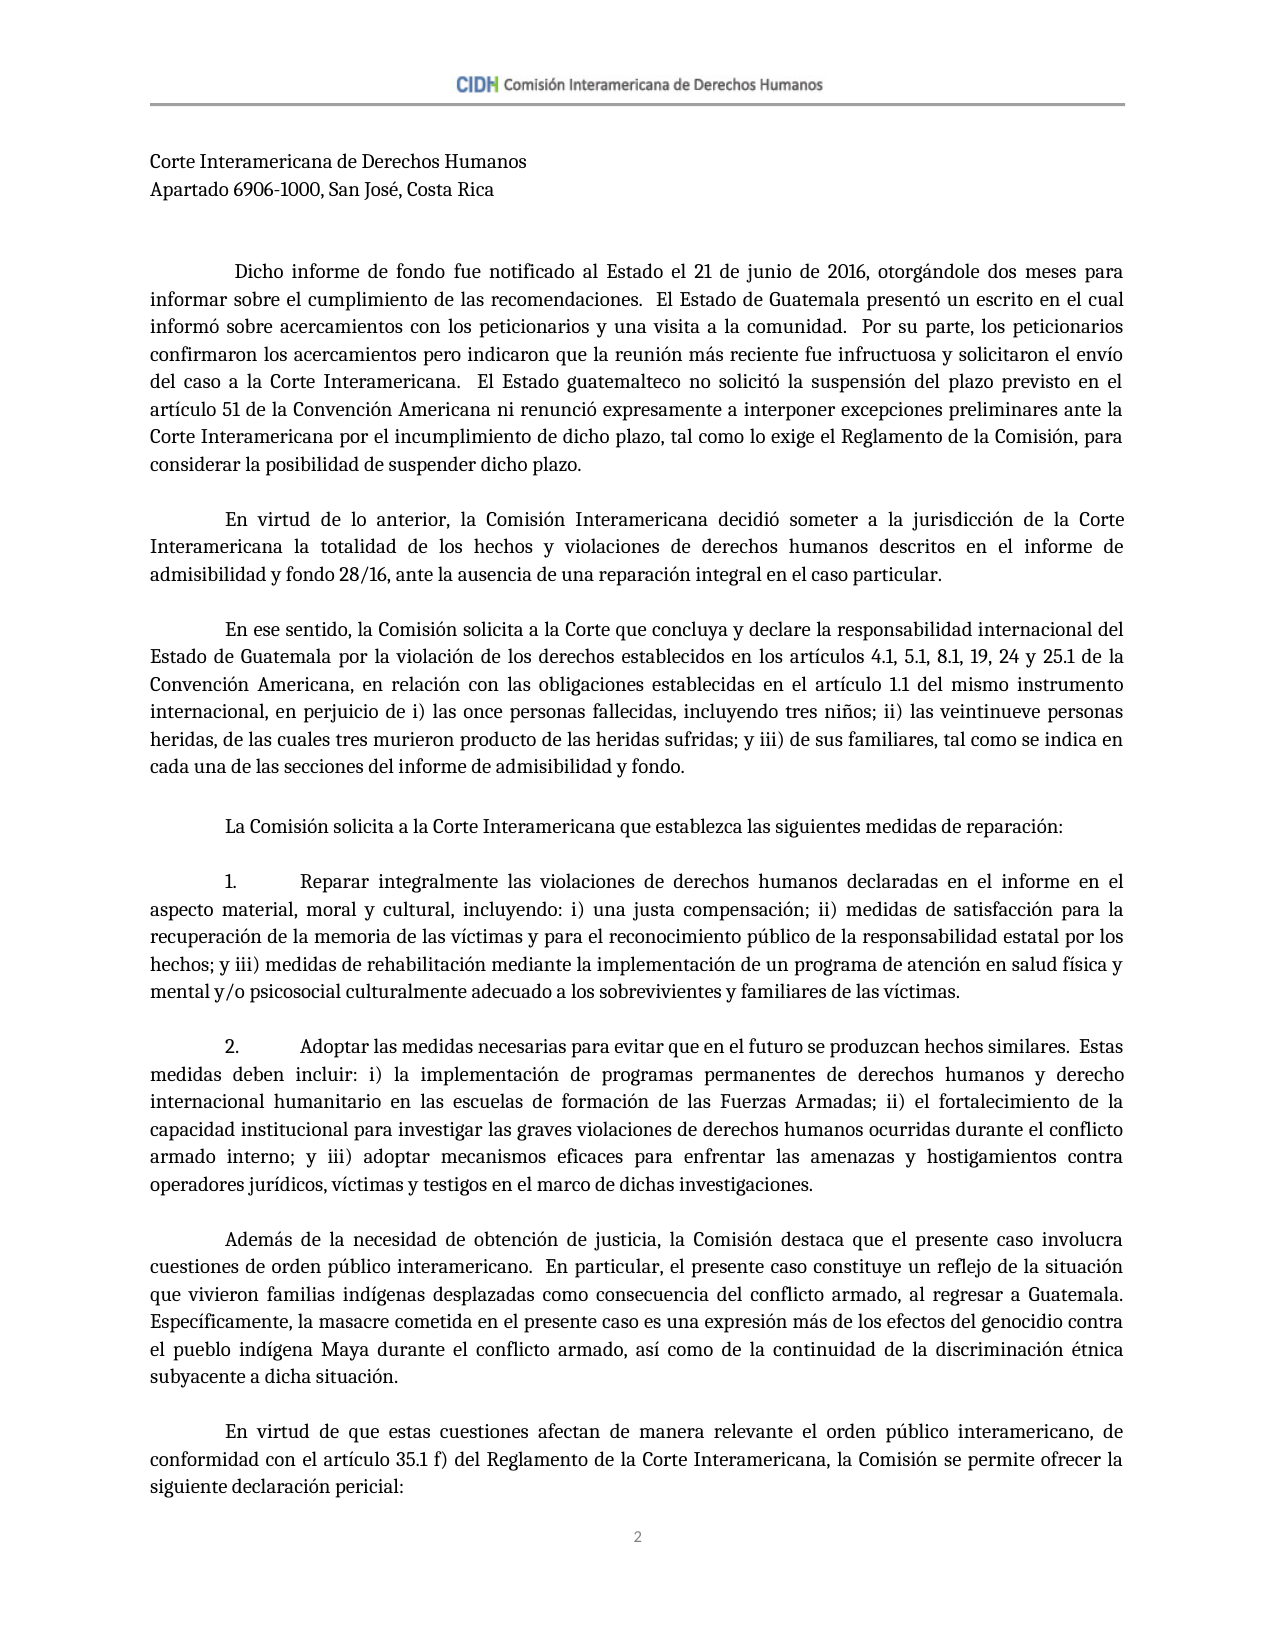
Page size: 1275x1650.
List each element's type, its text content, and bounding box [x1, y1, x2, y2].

list Adoptar las medidas necesarias para evitar que en el futuro se produzcan hechos similares. Estas medidas deben incluir: i) la implementación de programas permanentes de derechos humanos y derecho internacional humanitario en las escuelas de formación de las Fuerzas Armadas; ii) el fortalecimiento de la capacidad institucional para investigar las graves violaciones de derechos humanos ocurridas durante el conflicto armado interno; y iii) adoptar mecanismos eficaces para enfrentar las amenazas y hostigamientos contra operadores jurídicos, víctimas y testigos en el marco de dichas investigaciones. [150, 1035, 1125, 1196]
text Corte Interamericana de Derechos Humanos [150, 150, 1125, 174]
picture [450, 75, 826, 95]
text Además de la necesidad de obtención de justicia, la Comisión destaca que el presente caso involucra cuestiones de orden público interamericano. En particular, el presente caso constituye un reflejo de la situación que vivieron familias indígenas desplazadas como consecuencia del conflicto armado, al regresar a Guatemala. Específicamente, la masacre cometida en el presente caso es una expresión más de los efectos del genocidio contra el pueblo indígena Maya durante el conflicto armado, así como de la continuidad de la discriminación étnica subyacente a dicha situación. [150, 1227, 1125, 1389]
text En virtud de que estas cuestiones afectan de manera relevante el orden público interamericano, de conformidad con el artículo 35.1 f) del Reglamento de la Corte Interamericana, la Comisión se permite ofrecer la siguiente declaración pericial: [150, 1420, 1125, 1499]
text La Comisión solicita a la Corte Interamericana que establezca las siguientes medidas de reparación: [150, 815, 1125, 839]
text En virtud de lo anterior, la Comisión Interamericana decidió someter a la jurisdicción de la Corte Interamericana la totalidad de los hechos y violaciones de derechos humanos descritos en el informe de admisibilidad y fondo 28/16, ante la ausencia de una reparación integral en el caso particular. [150, 507, 1125, 586]
text Dicho informe de fondo fue notificado al Estado el 21 de junio de 2016, otorgándole dos meses para informar sobre el cumplimiento de las recomendaciones. El Estado de Guatemala presentó un escrito en el cual informó sobre acercamientos con los peticionarios y una visita a la comunidad. Por su parte, los peticionarios confirmaron los acercamientos pero indicaron que la reunión más reciente fue infructuosa y solicitaron el envío del caso a la Corte Interamericana. El Estado guatemalteco no solicitó la suspensión del plazo previsto en el artículo 51 de la Convención Americana ni renunció expresamente a interponer excepciones preliminares ante la Corte Interamericana por el incumplimiento de dicho plazo, tal como lo exige el Reglamento de la Comisión, para considerar la posibilidad de suspender dicho plazo. [150, 260, 1125, 476]
list Reparar integralmente las violaciones de derechos humanos declaradas en el informe en el aspecto material, moral y cultural, incluyendo: i) una justa compensación; ii) medidas de satisfacción para la recuperación de la memoria de las víctimas y para el reconocimiento público de la responsabilidad estatal por los hechos; y iii) medidas de rehabilitación mediante la implementación de un programa de atención en salud física y mental y/o psicosocial culturalmente adecuado a los sobrevivientes y familiares de las víctimas. [150, 870, 1125, 1004]
text Apartado 6906-1000, San José, Costa Rica [150, 177, 1125, 201]
text En ese sentido, la Comisión solicita a la Corte que concluya y declare la responsabilidad internacional del Estado de Guatemala por la violación de los derechos establecidos en los artículos 4.1, 5.1, 8.1, 19, 24 y 25.1 de la Convención Americana, en relación con las obligaciones establecidas en el artículo 1.1 del mismo instrumento internacional, en perjuicio de i) las once personas fallecidas, incluyendo tres niños; ii) las veintinueve personas heridas, de las cuales tres murieron producto de las heridas sufridas; y iii) de sus familiares, tal como se indica en cada una de las secciones del informe de admisibilidad y fondo. [150, 617, 1125, 779]
